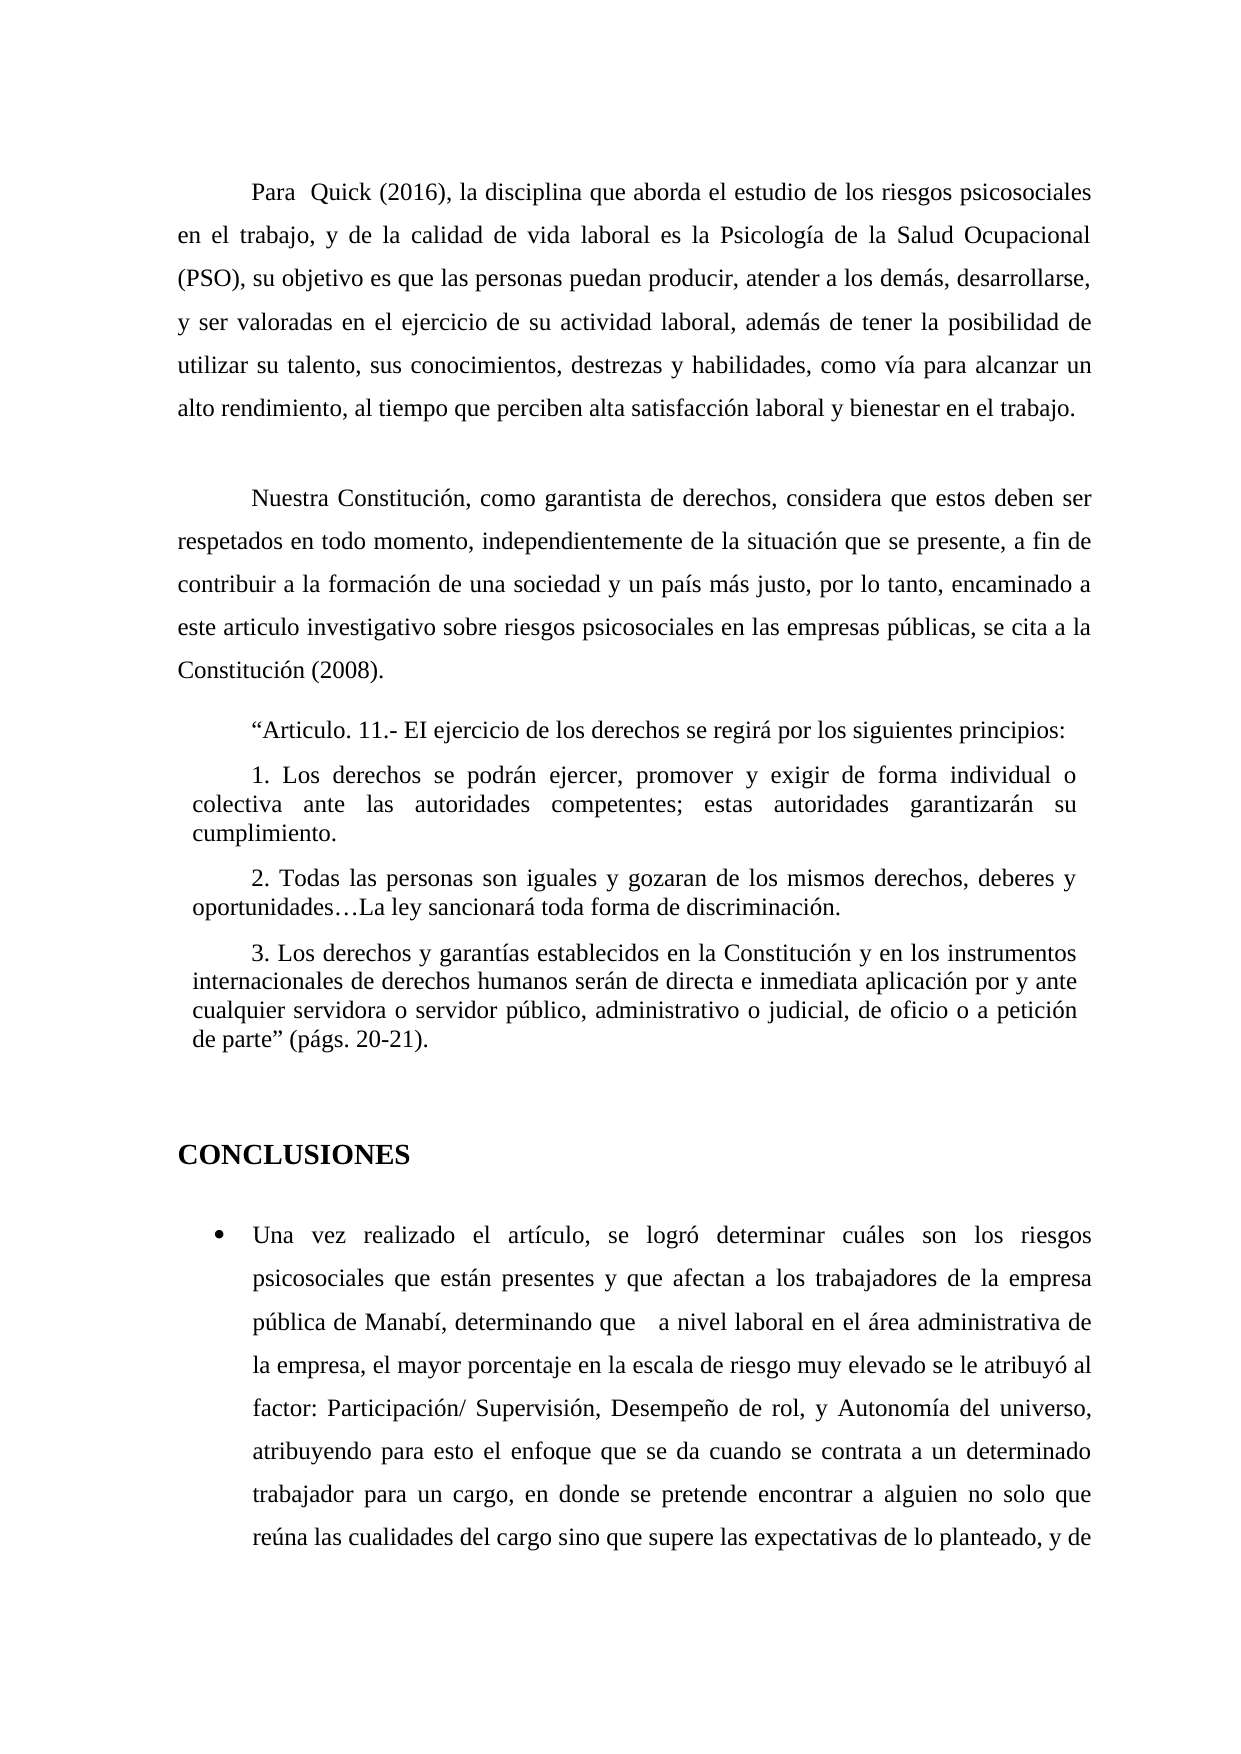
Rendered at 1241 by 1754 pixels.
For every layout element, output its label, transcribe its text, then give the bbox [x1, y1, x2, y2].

text 3. Los derechos y garantías establecidos en la Constitución y en los instrumentos internacionales de derechos humanos serán de directa e inmediata aplicación por y ante cualquier servidora o servidor público, administrativo o judicial, de oficio o a petición de parte” . [192, 938, 1078, 1053]
subtitle CONCLUSIONES [177, 1137, 1092, 1171]
text “Articulo. 11.- EI ejercicio de los derechos se regirá por los siguientes principios: [192, 715, 1078, 744]
text Nuestra Constitución, como garantista de derechos, considera que estos deben ser respetados en todo momento, independientemente de la situación que se presente, a fin de contribuir a la formación de una sociedad y un país más justo, por lo tanto, encaminado a este articulo investigativo sobre riesgos psicosociales en las empresas públicas, se cita a la Constitución . [177, 483, 1092, 684]
text 1. Los derechos se podrán ejercer, promover y exigir de forma individual o colectiva ante las autoridades competentes; estas autoridades garantizarán su cumplimiento. [192, 761, 1078, 847]
text Para Quick , la disciplina que aborda el estudio de los riesgos psicosociales en el trabajo, y de la calidad de vida laboral es la Psicología de la Salud Ocupacional (PSO), su objetivo es que las personas puedan producir, atender a los demás, desarrollarse, y ser valoradas en el ejercicio de su actividad laboral, además de tener la posibilidad de utilizar su talento, sus conocimientos, destrezas y habilidades, como vía para alcanzar un alto rendimiento, al tiempo que perciben alta satisfacción laboral y bienestar en el trabajo. [177, 177, 1092, 422]
text 2. Todas las personas son iguales y gozaran de los mismos derechos, deberes y oportunidades…La ley sancionará toda forma de discriminación. [192, 863, 1078, 921]
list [215, 1220, 1092, 1551]
